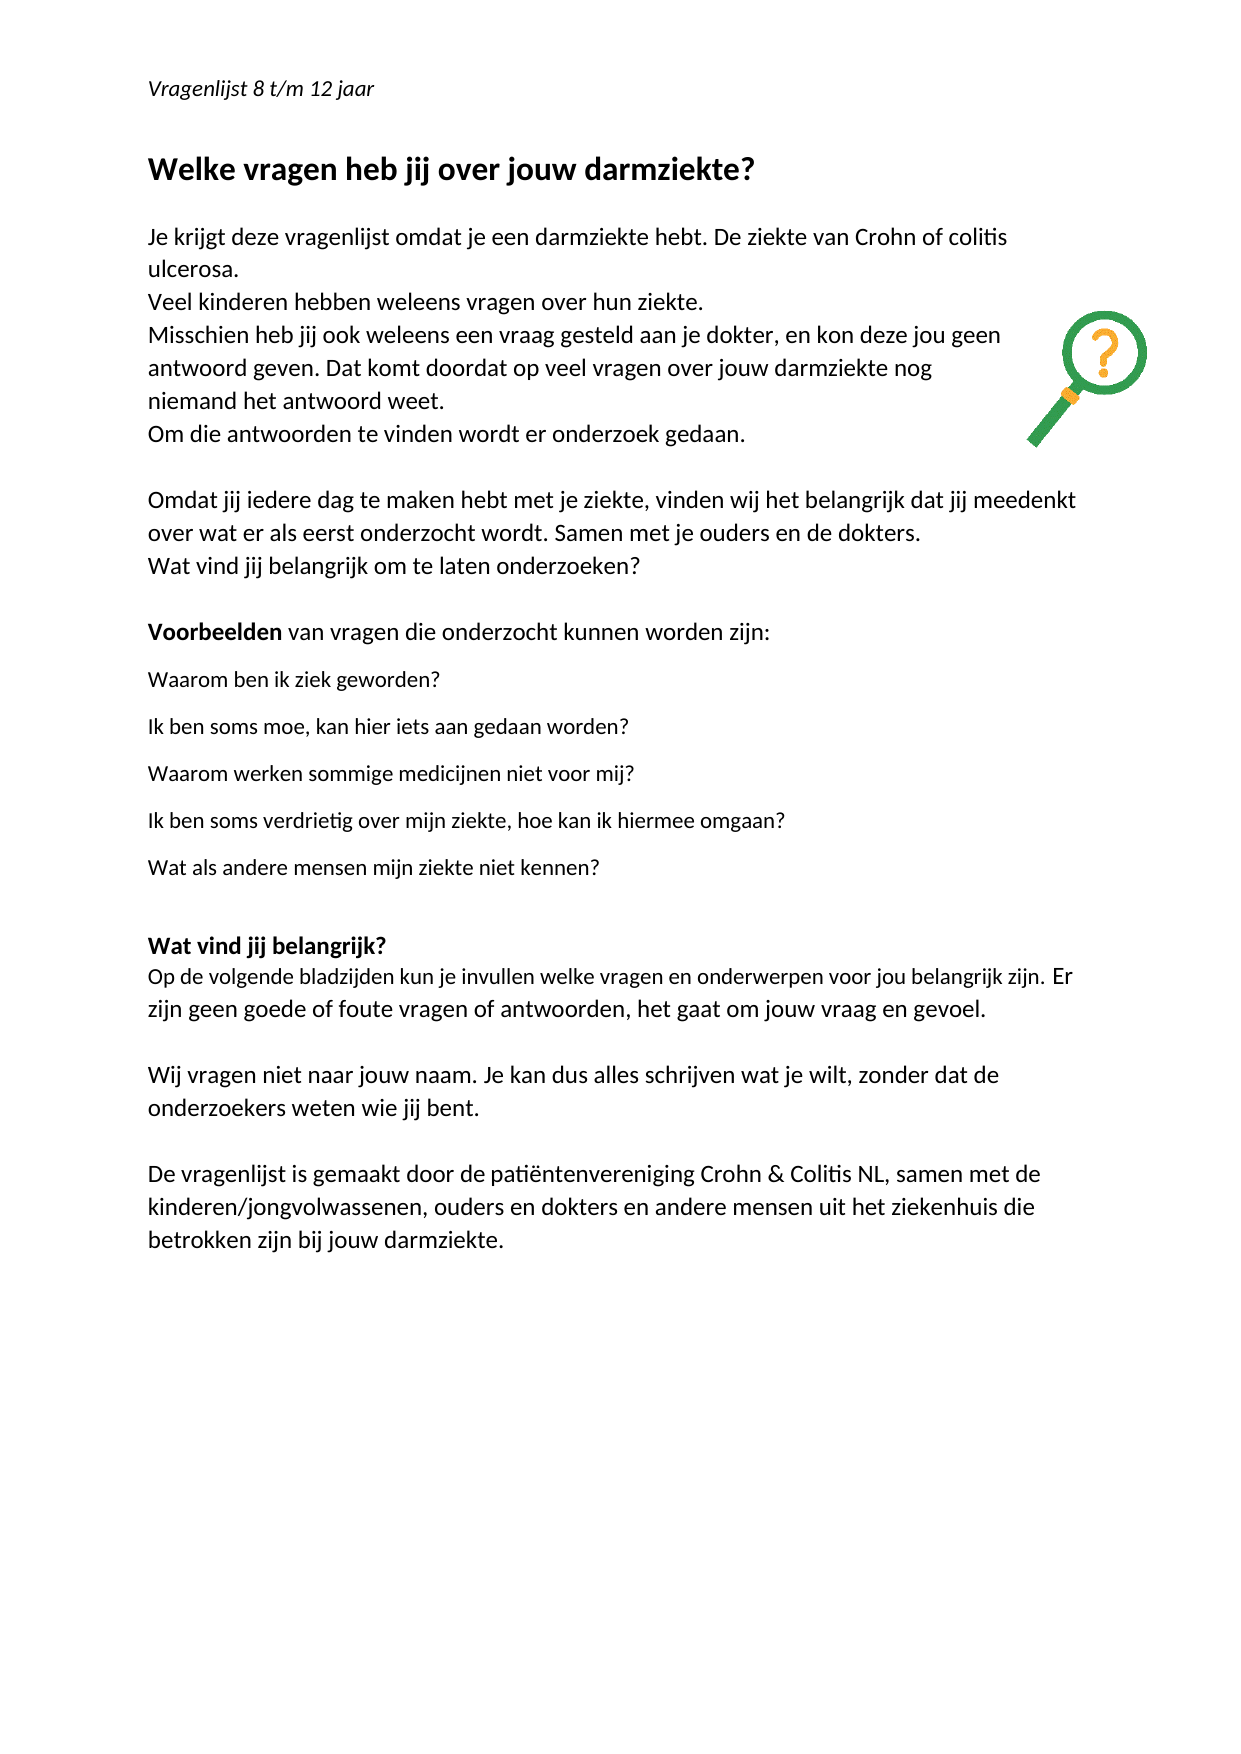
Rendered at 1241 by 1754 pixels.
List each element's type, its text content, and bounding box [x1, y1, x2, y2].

text Veel kinderen hebben weleens vragen over hun ziekte. [148, 287, 1093, 317]
text niemand het antwoord weet. Om die antwoorden te vinden wordt er onderzoek gedaan. [148, 385, 1093, 449]
text Je krijgt deze vragenlijst omdat je een darmziekte hebt. De ziekte van Crohn of colitis ulcerosa. [148, 221, 1093, 284]
text Misschien heb jij ook weleens een vraag gesteld aan je dokter, en kon deze jou geen antwoord geven. Dat komt doordat op veel vragen over jouw darmziekte nog [148, 319, 1093, 383]
text Ik ben soms verdrietig over mijn ziekte, hoe kan ik hiermee omgaan? [148, 806, 1093, 834]
text Wat vind jij belangrijk? [148, 930, 1093, 960]
picture [1026, 287, 1152, 465]
text Wij vragen niet naar jouw naam. Je kan dus alles schrijven wat je wilt, zonder dat de onderzoekers weten wie jij bent. [148, 1059, 1093, 1123]
text Voorbeelden van vragen die onderzocht kunnen worden zijn: [148, 616, 1093, 646]
text Op de volgende bladzijden kun je invullen welke vragen en onderwerpen voor jou belangrijk zijn. Er zijn geen goede of foute vragen of antwoorden, het gaat om jouw vraag en gevoel. [148, 960, 1093, 1024]
text De vragenlijst is gemaakt door de patiëntenvereniging Crohn & Colitis NL, samen met de kinderen/jongvolwassenen, ouders en dokters en andere mensen uit het ziekenhuis die betrokken zijn bij jouw darmziekte. [148, 1158, 1093, 1254]
text Ik ben soms moe, kan hier iets aan gedaan worden? [148, 712, 1093, 740]
text Wat vind jij belangrijk om te laten onderzoeken? [148, 550, 1093, 580]
text Wat als andere mensen mijn ziekte niet kennen? [148, 853, 1093, 911]
text Welke vragen heb jij over jouw darmziekte? [148, 148, 1093, 218]
text Waarom ben ik ziek geworden? [148, 665, 1093, 693]
text Omdat jij iedere dag te maken hebt met je ziekte, vinden wij het belangrijk dat jij meedenkt over wat er als eerst onderzocht wordt. Samen met je ouders en de dokters. [148, 484, 1093, 547]
text Waarom werken sommige medicijnen niet voor mij? [148, 759, 1093, 787]
